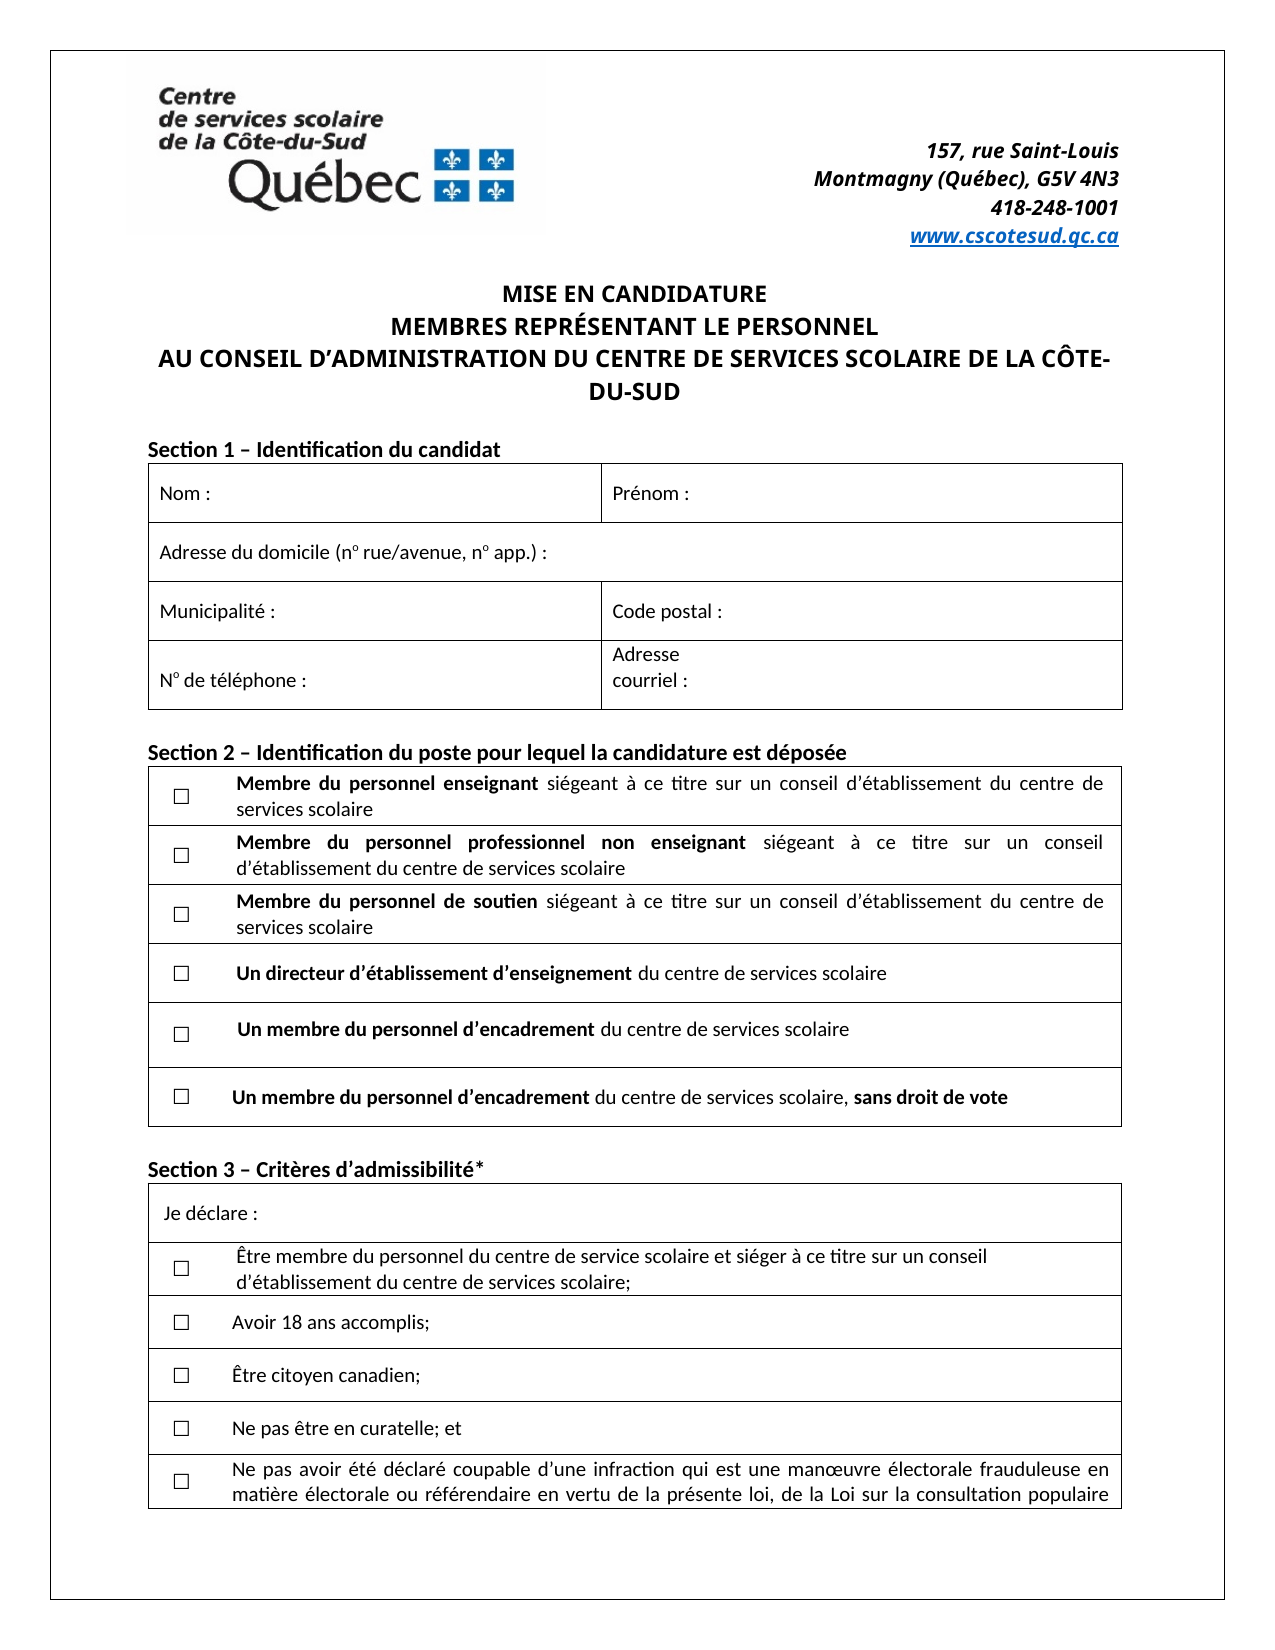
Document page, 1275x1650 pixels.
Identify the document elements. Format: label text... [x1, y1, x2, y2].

table_cell [766, 641, 1122, 709]
text 418-248-1001 [148, 193, 1121, 221]
table_cell No de téléphone : [149, 641, 331, 709]
table_cell Membre du personnel professionnel non enseignant siégeant à ce titre sur un conseil d’établissement du centre de services scolaire [221, 826, 1121, 884]
table_cell Être citoyen canadien; [221, 1349, 1121, 1401]
table_header Je déclare : [149, 1184, 1121, 1242]
text Montmagny (Québec), G5V 4N3 [812, 164, 1121, 193]
table_cell Un directeur d’établissement d’enseignement du centre de services scolaire [221, 944, 1121, 1002]
table_cell [601, 523, 1122, 581]
text MEMBRES REPRÉSENTANT LE PERSONNEL [148, 309, 1121, 342]
text AU CONSEIL D’ADMINISTRATION DU CENTRE DE SERVICES SCOLAIRE DE LA CÔTE-DU-SUD [148, 342, 1121, 407]
text 157, rue Saint-Louis [148, 136, 1121, 164]
table_cell [766, 582, 1122, 640]
table_cell Membre du personnel de soutien siégeant à ce titre sur un conseil d’établissement du centre de services scolaire [221, 885, 1121, 943]
text Section 2 – Identification du poste pour lequel la candidature est déposée [148, 738, 1121, 766]
text Section 1 – Identification du candidat [148, 435, 1121, 463]
table_header [766, 464, 1122, 522]
table_header Nom : [149, 464, 251, 522]
table_cell Un membre du personnel d’encadrement du centre de services scolaire [221, 1003, 1121, 1067]
table_cell [331, 641, 601, 709]
picture [125, 54, 547, 235]
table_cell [221, 1455, 1121, 1507]
table_cell Municipalité : [149, 582, 331, 640]
text www.cscotesud.qc.ca [738, 221, 1121, 249]
table_cell Avoir 18 ans accomplis; [221, 1296, 1121, 1348]
table_cell Adresse courriel : [602, 641, 766, 709]
text MISE EN CANDIDATURE [148, 278, 1121, 309]
table_cell Être membre du personnel du centre de service scolaire et siéger à ce titre sur un conseil d’établissement du centre de services scolaire; [221, 1243, 1121, 1295]
table_cell Code postal : [602, 582, 766, 640]
table_cell Adresse du domicile (no rue/avenue, no app.) : [149, 523, 601, 581]
table_header [251, 464, 601, 522]
table_cell Un membre du personnel d’encadrement du centre de services scolaire, sans droit de vote [221, 1068, 1121, 1126]
text Section 3 – Critères d’admissibilité* [148, 1155, 1127, 1183]
table_cell Ne pas être en curatelle; et [221, 1402, 1121, 1454]
table_header Prénom : [602, 464, 766, 522]
table_cell [331, 582, 601, 640]
table_header Membre du personnel enseignant siégeant à ce titre sur un conseil d’établissement du centre de services scolaire [221, 767, 1121, 825]
